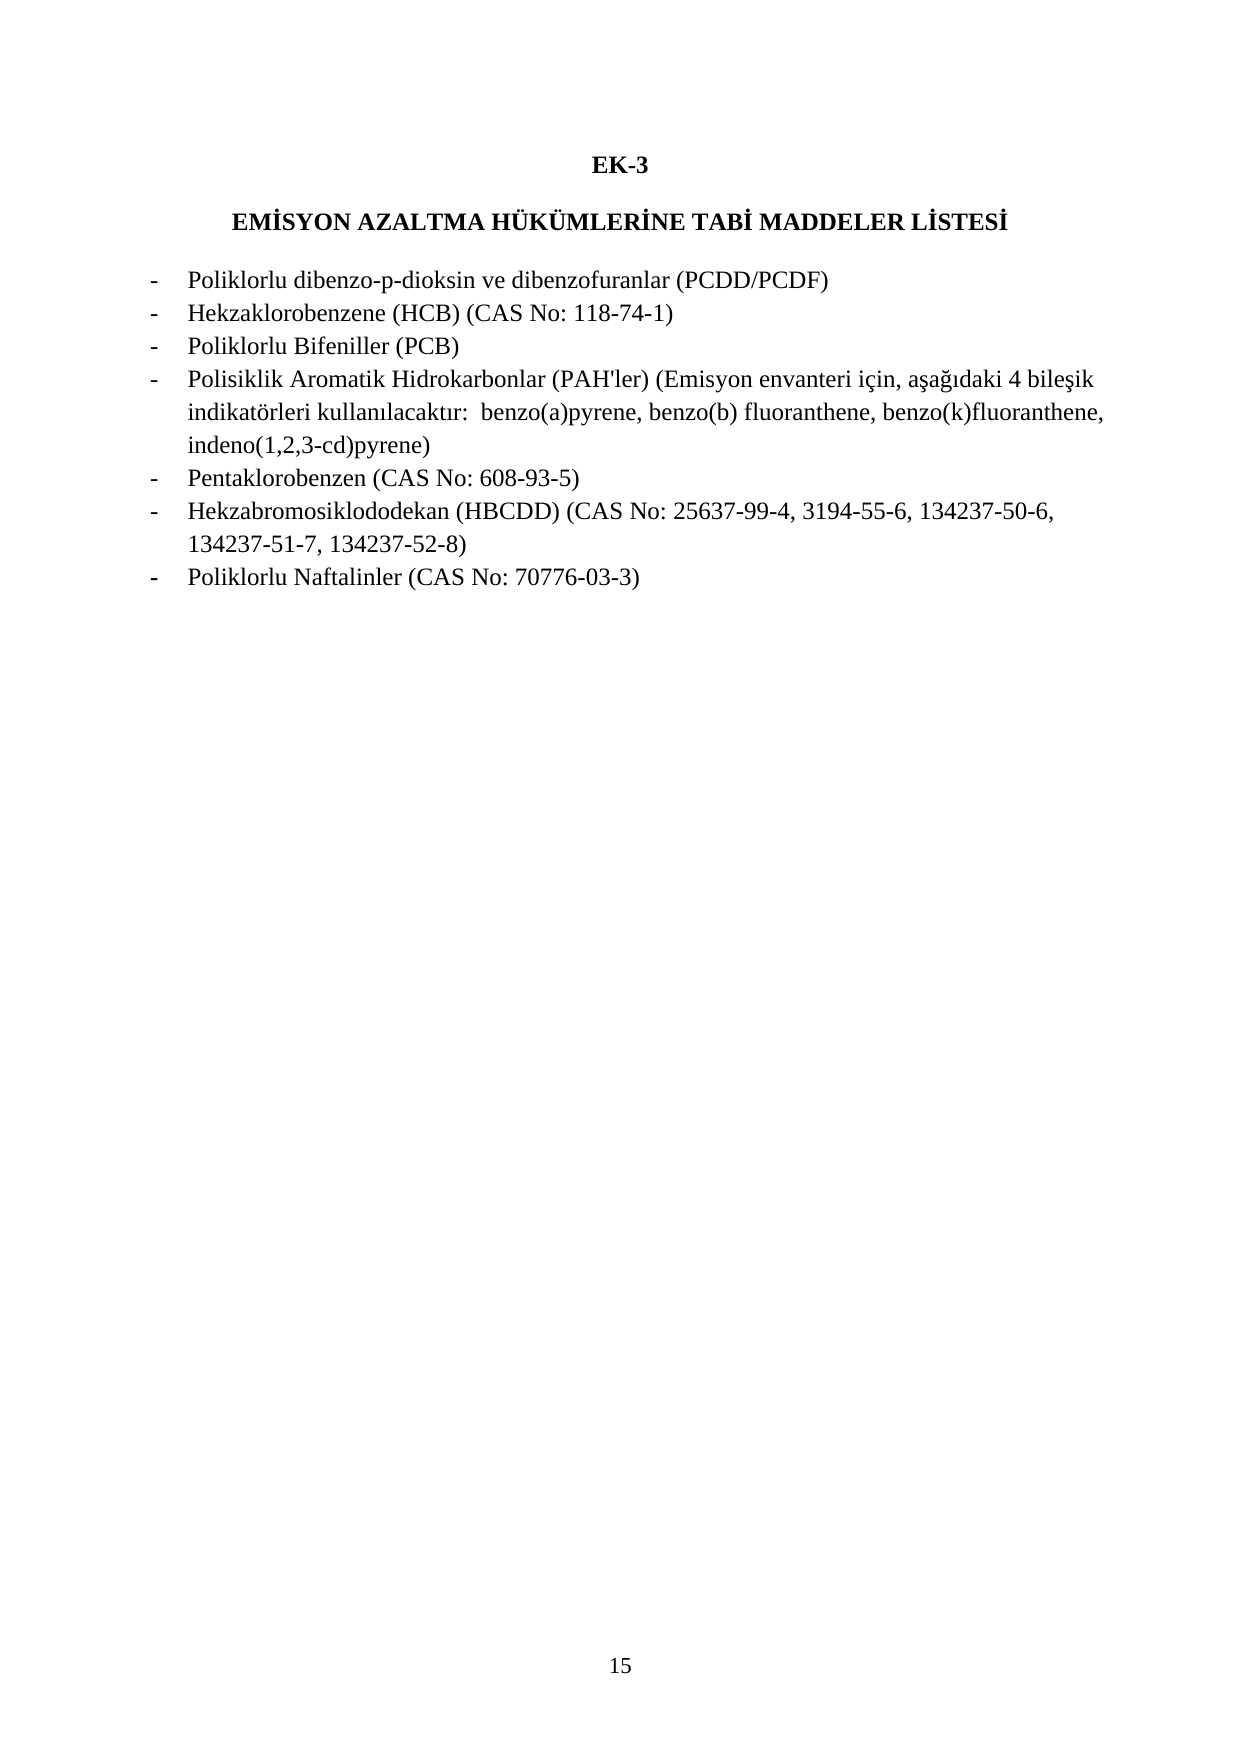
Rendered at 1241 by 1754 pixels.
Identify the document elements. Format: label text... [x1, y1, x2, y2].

list Poliklorlu dibenzo-p-dioksin ve dibenzofuranlar (PCDD/PCDF) [150, 265, 1128, 294]
text EMİSYON AZALTMA HÜKÜMLERİNE TABİ MADDELER LİSTESİ [112, 207, 1128, 236]
list Poliklorlu Naftalinler (CAS No: 70776-03-3) [150, 562, 1128, 591]
list Polisiklik Aromatik Hidrokarbonlar (PAH'ler) (Emisyon envanteri için, aşağıdaki 4 bileşik indikatörleri kullanılacaktır: benzo(a)pyrene, benzo(b) fluoranthene, benzo(k)fluoranthene, indeno(1,2,3-cd)pyrene) [150, 364, 1128, 459]
list Pentaklorobenzen (CAS No: 608-93-5) [150, 463, 1128, 492]
text EK-3 [112, 150, 1128, 179]
list Poliklorlu Bifeniller (PCB) [150, 331, 1128, 360]
list Hekzabromosiklododekan (HBCDD) (CAS No: 25637-99-4, 3194-55-6, 134237-50-6, 134237-51-7, 134237-52-8) [150, 496, 1128, 558]
list Hekzaklorobenzene (HCB) (CAS No: 118-74-1) [150, 298, 1128, 327]
